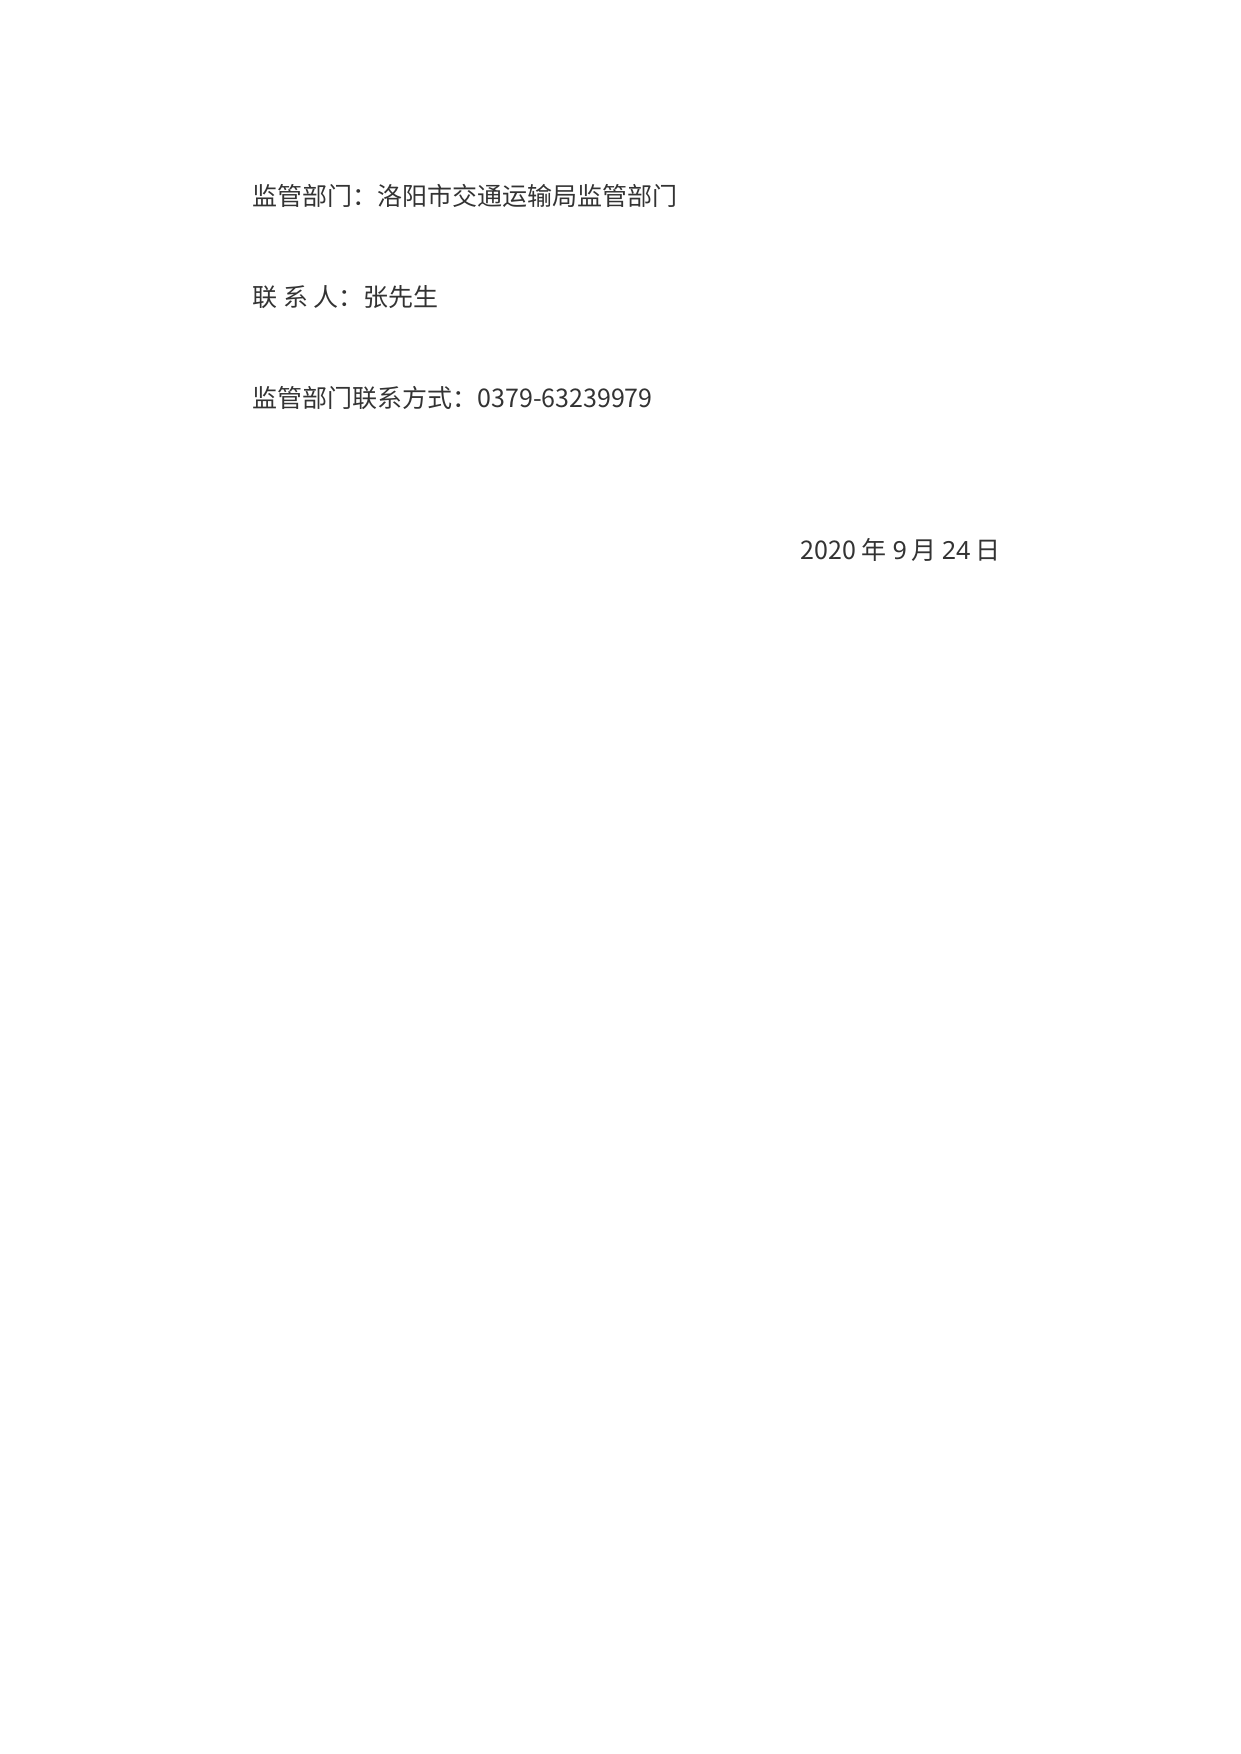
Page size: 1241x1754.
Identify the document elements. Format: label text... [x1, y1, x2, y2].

text 联 系 人：张先生 [202, 263, 1000, 328]
text 监管部门：洛阳市交通运输局监管部门 [202, 162, 1000, 227]
text 2020 年 9月24日 [202, 516, 1000, 581]
text 监管部门联系方式：0379-63239979 [202, 364, 1000, 429]
